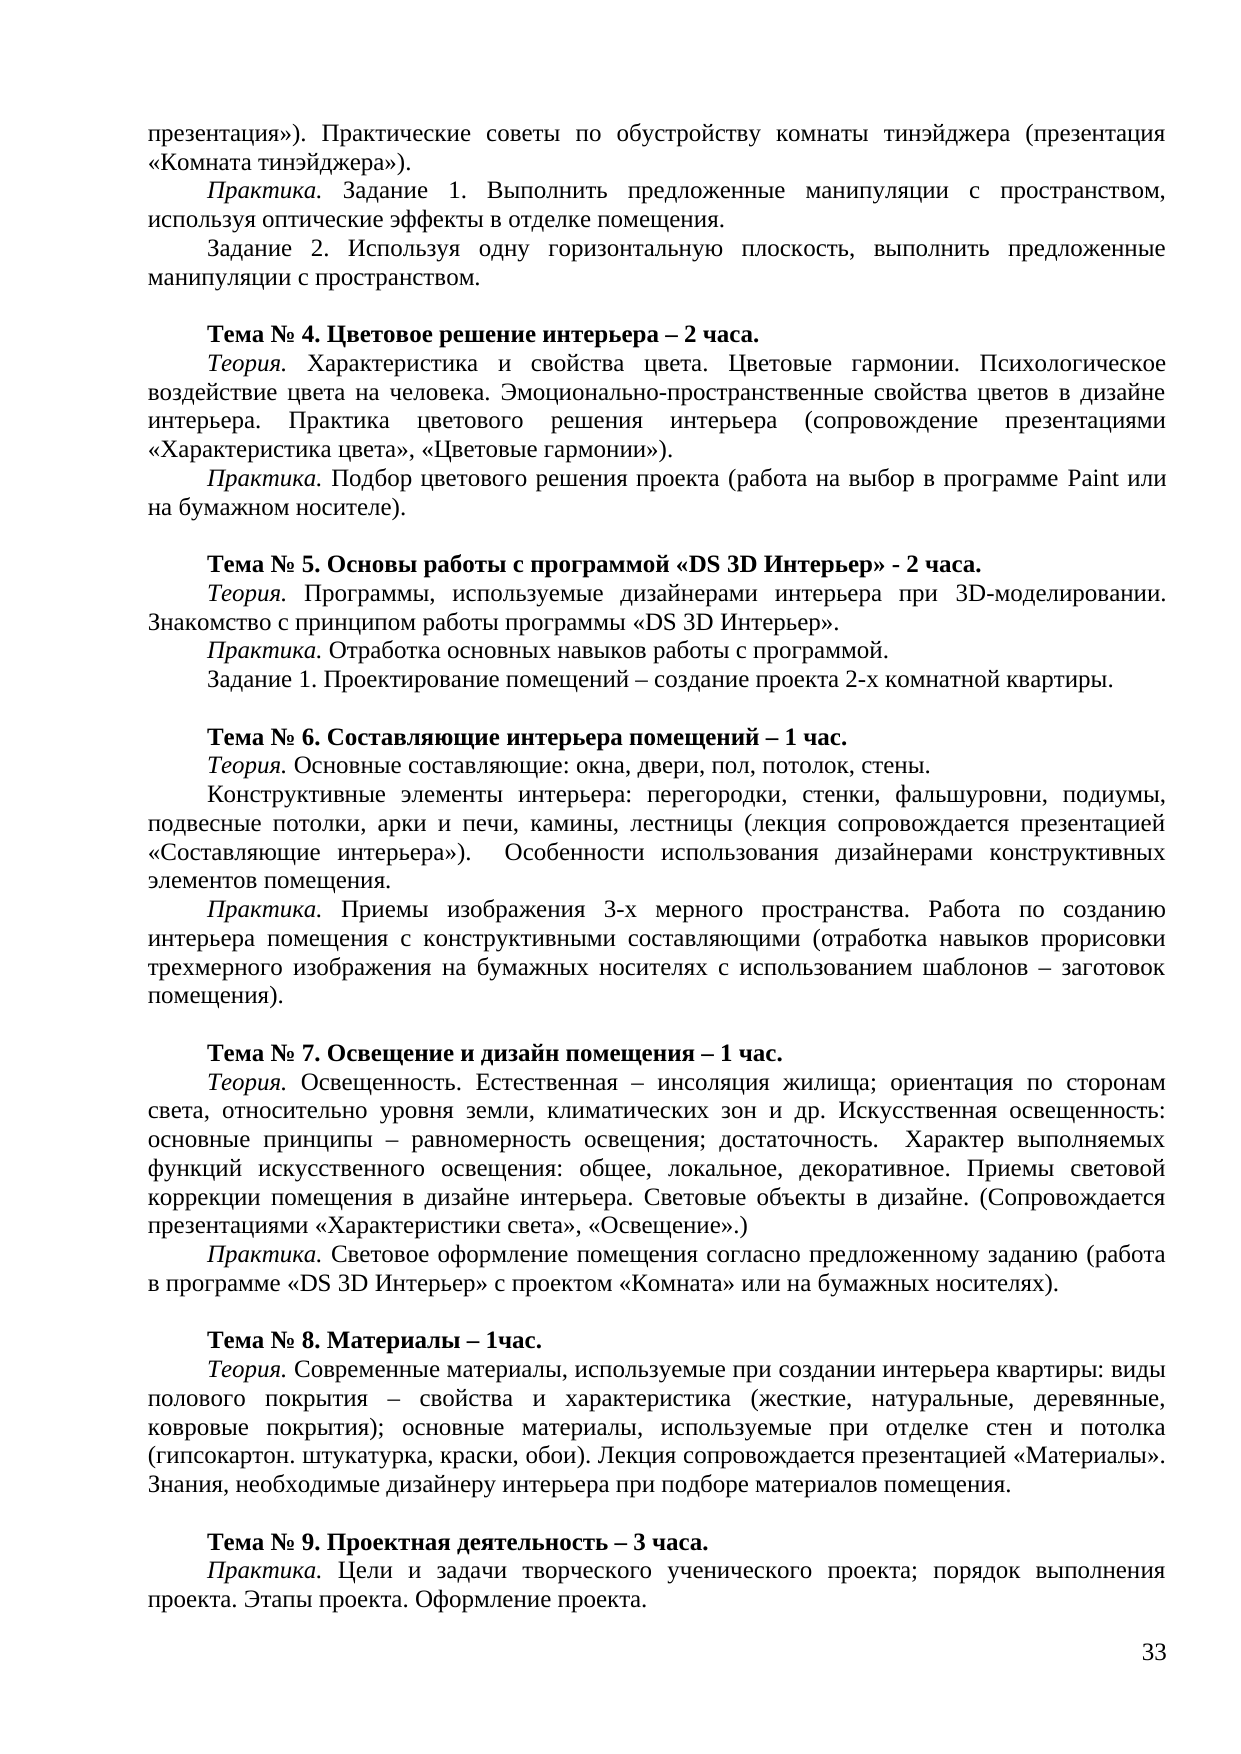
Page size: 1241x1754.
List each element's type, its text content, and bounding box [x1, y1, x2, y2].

text Тема № 4. Цветовое решение интерьера – 2 часа. [148, 319, 1167, 348]
text Задание 1. Проектирование помещений – создание проекта 2-х комнатной квартиры. [148, 664, 1167, 693]
text Теория. Освещенность. Естественная – инсоляция жилища; ориентация по сторонам света, относительно уровня земли, климатических зон и др. Искусственная освещенность: основные принципы – равномерность освещения; достаточность. Характер выполняемых функций искусственного освещения: общее, локальное, декоративное. Приемы световой коррекции помещения в дизайне интерьера. Световые объекты в дизайне. (Сопровождается презентациями «Характеристики света», «Освещение».) [148, 1067, 1167, 1239]
text Теория. Характеристика и свойства цвета. Цветовые гармонии. Психологическое воздействие цвета на человека. Эмоционально-пространственные свойства цветов в дизайне интерьера. Практика цветового решения интерьера (сопровождение презентациями «Характеристика цвета», «Цветовые гармонии»). [148, 348, 1167, 463]
text Тема № 8. Материалы – 1час. [148, 1326, 1167, 1354]
text Теория. Современные материалы, используемые при создании интерьера квартиры: виды полового покрытия – свойства и характеристика (жесткие, натуральные, деревянные, ковровые покрытия); основные материалы, используемые при отделке стен и потолка (гипсокартон. штукатурка, краски, обои). Лекция сопровождается презентацией «Материалы». Знания, необходимые дизайнеру интерьера при подборе материалов помещения. [148, 1354, 1167, 1498]
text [148, 118, 1167, 176]
text Задание 2. Используя одну горизонтальную плоскость, выполнить предложенные манипуляции с пространством. [148, 233, 1167, 291]
text Практика. Световое оформление помещения согласно предложенному заданию (работа в программе «DS 3D Интерьер» с проектом «Комната» или на бумажных носителях). [148, 1239, 1167, 1297]
text Практика. Приемы изображения 3-х мерного пространства. Работа по созданию интерьера помещения с конструктивными составляющими (отработка навыков прорисовки трехмерного изображения на бумажных носителях с использованием шаблонов – заготовок помещения). [148, 894, 1167, 1009]
text Тема № 6. Составляющие интерьера помещений – 1 час. [148, 722, 1167, 751]
text Практика. Подбор цветового решения проекта (работа на выбор в программе Paint или на бумажном носителе). [148, 463, 1167, 521]
text Практика. Отработка основных навыков работы с программой. [148, 636, 1167, 664]
text Тема № 7. Освещение и дизайн помещения – 1 час. [148, 1038, 1167, 1067]
text Тема № 5. Основы работы с программой «DS 3D Интерьер» - 2 часа. [148, 549, 1167, 578]
text Практика. Задание 1. Выполнить предложенные манипуляции с пространством, используя оптические эффекты в отделке помещения. [148, 176, 1167, 233]
text Теория. Основные составляющие: окна, двери, пол, потолок, стены. [148, 751, 1167, 779]
text Практика. Цели и задачи творческого ученического проекта; порядок выполнения проекта. Этапы проекта. Оформление проекта. [148, 1556, 1167, 1613]
text Конструктивные элементы интерьера: перегородки, стенки, фальшуровни, подиумы, подвесные потолки, арки и печи, камины, лестницы (лекция сопровождается презентацией «Составляющие интерьера»). Особенности использования дизайнерами конструктивных элементов помещения. [148, 779, 1167, 894]
text Теория. Программы, используемые дизайнерами интерьера при 3D-моделировании. Знакомство с принципом работы программы «DS 3D Интерьер». [148, 578, 1167, 636]
text Тема № 9. Проектная деятельность – 3 часа. [148, 1527, 1167, 1556]
